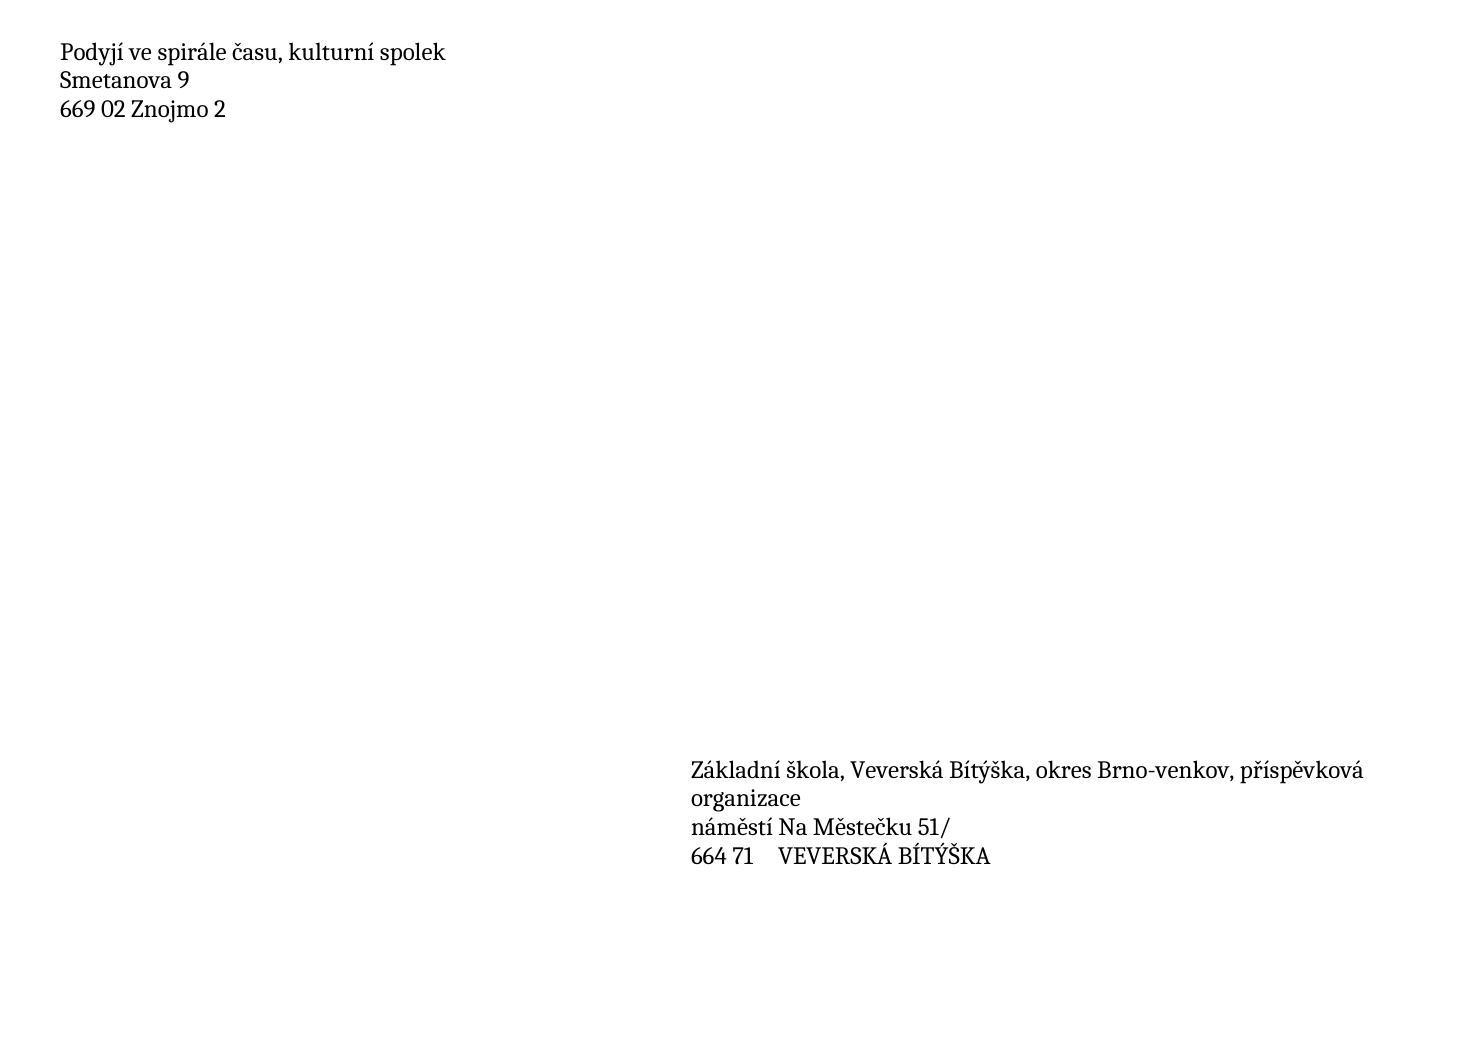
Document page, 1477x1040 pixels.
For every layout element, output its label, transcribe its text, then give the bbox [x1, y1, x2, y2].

text 664 71 Veverská Bítýška [691, 842, 1445, 871]
text náměstí Na Městečku 51/ [691, 813, 1445, 842]
text 669 02 Znojmo 2 [60, 95, 1401, 124]
text Podyjí ve spirále času, kulturní spolek [60, 37, 1401, 66]
text Základní škola, Veverská Bítýška, okres Brno-venkov, příspěvková organizace [691, 756, 1445, 813]
text Smetanova 9 [60, 66, 1401, 95]
